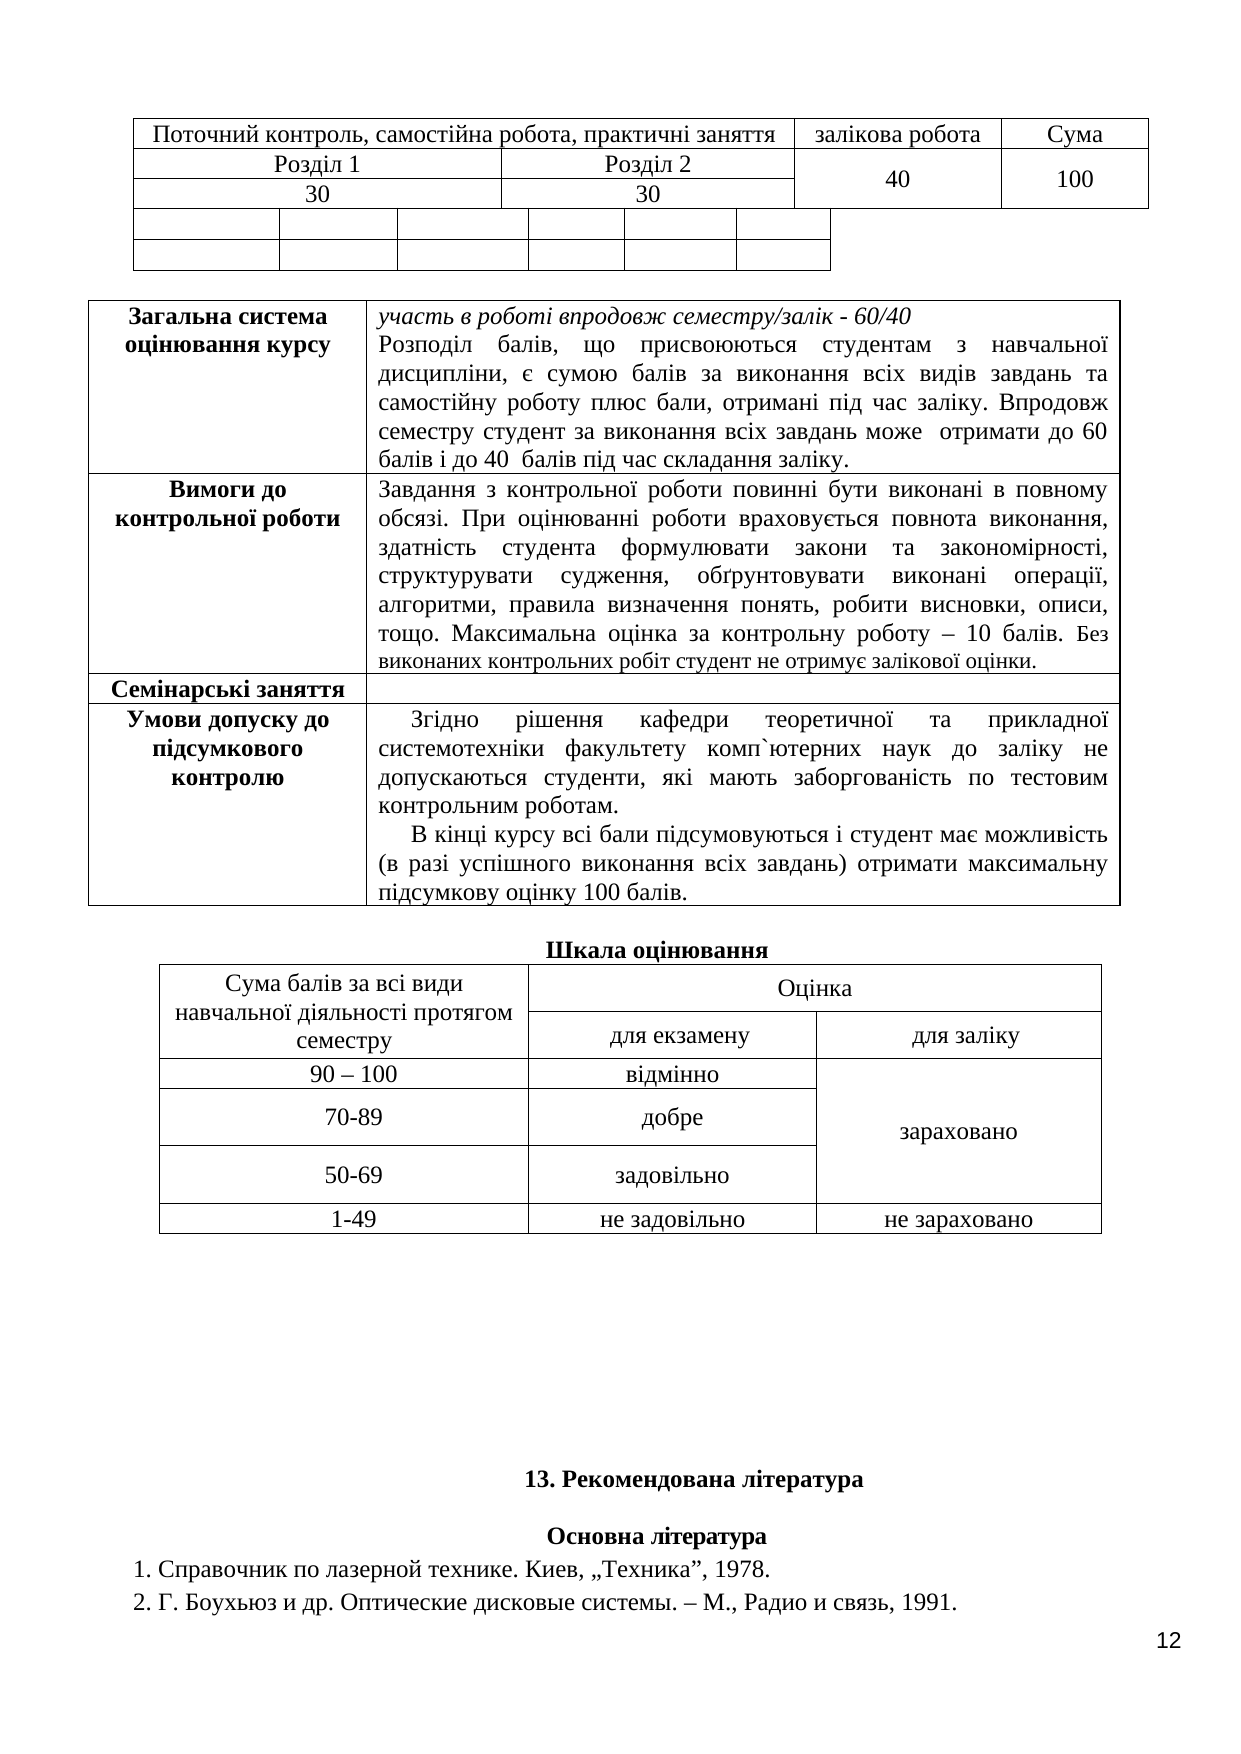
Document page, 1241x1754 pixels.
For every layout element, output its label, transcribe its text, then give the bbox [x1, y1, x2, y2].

table_header Оцінка [529, 965, 1101, 1011]
table_cell Умови допуску до підсумкового контролю [89, 704, 366, 905]
table_cell [625, 209, 736, 239]
table_cell [134, 240, 279, 270]
table_cell 50-69 [160, 1146, 528, 1203]
table_cell відмінно [529, 1059, 816, 1087]
table_cell Семінарські заняття [89, 674, 366, 703]
table_cell [398, 240, 528, 270]
table_cell не задовільно [529, 1204, 816, 1233]
table_cell [529, 240, 624, 270]
table_cell [134, 209, 279, 239]
table_header залікова робота [795, 119, 1001, 148]
table_cell 100 [1002, 149, 1148, 207]
table_cell [737, 240, 830, 270]
table_header Сума [1002, 119, 1148, 148]
text Основна література [133, 1521, 1181, 1550]
text Шкала оцінювання [133, 935, 1181, 964]
table_cell Завдання з контрольної роботи повинні бути виконані в повному обсязі. При оцінюванні роботи враховується повнота виконання, здатність студента формулювати закони та закономірності, структурувати судження, обґрунтовувати виконані операції, алгоритми, правила визначення понять, робити висновки, описи, тощо. Максимальна оцінка за контрольну роботу – 10 балів. Без виконаних контрольних робіт студент не отримує залікової оцінки. [367, 474, 1119, 673]
table_cell [398, 209, 528, 239]
table_cell [367, 674, 1119, 703]
table_cell добре [529, 1089, 816, 1145]
table_cell [625, 240, 736, 270]
table_cell Розділ 1 [134, 149, 501, 178]
table_cell 1-49 [160, 1204, 528, 1233]
table_cell 30 [134, 179, 501, 207]
table_header Поточний контроль, самостійна робота, практичні заняття [134, 119, 794, 148]
table_cell Розділ 2 [502, 149, 794, 178]
table_cell 90 – 100 [160, 1059, 528, 1087]
text 1. Справочник по лазерной технике. Киев, „Техника”, 1978. [133, 1554, 1181, 1583]
text . Боухьюз и др. Оптические дисковые системы. – М., Радио и связь, 1991. [133, 1587, 1181, 1616]
table_cell Вимоги до контрольної роботи [89, 474, 366, 673]
table_cell для екзамену [529, 1012, 816, 1058]
table_header Загальна система оцінювання курсу [89, 301, 366, 473]
table_cell [529, 209, 624, 239]
table_cell 40 [795, 149, 1001, 207]
table_header Сума балів за всі види навчальної діяльності протягом семестру [160, 965, 528, 1058]
table_cell не зараховано [817, 1204, 1101, 1233]
table_cell задовільно [529, 1146, 816, 1203]
table_cell 70-89 [160, 1089, 528, 1145]
table_cell зараховано [817, 1059, 1101, 1203]
table_cell 30 [502, 179, 794, 207]
table_cell для заліку [817, 1012, 1101, 1058]
table_cell [280, 240, 397, 270]
table_cell [280, 209, 397, 239]
list Рекомендована література [207, 1464, 1181, 1492]
table_cell Згідно рішення кафедри теоретичної та прикладної системотехніки факультету комп`ютерних наук до заліку не допускаються студенти, які мають заборгованість по тестовим контрольним роботам. В кінці курсу всі бали підсумовуються і студент має можливість (в разі успішного виконання всіх завдань) отримати максимальну підсумкову оцінку 100 балів. [367, 704, 1119, 905]
table_header участь в роботі впродовж семестру/залік - 60/40 Розподіл балів, що присвоюються студентам з навчальної дисципліни, є сумою балів за виконання всіх видів завдань та самостійну роботу плюс бали, отримані під час заліку. Впродовж семестру студент за виконання всіх завдань може отримати до 60 балів і до 40 балів під час складання заліку. [367, 301, 1119, 473]
table_cell [737, 209, 830, 239]
